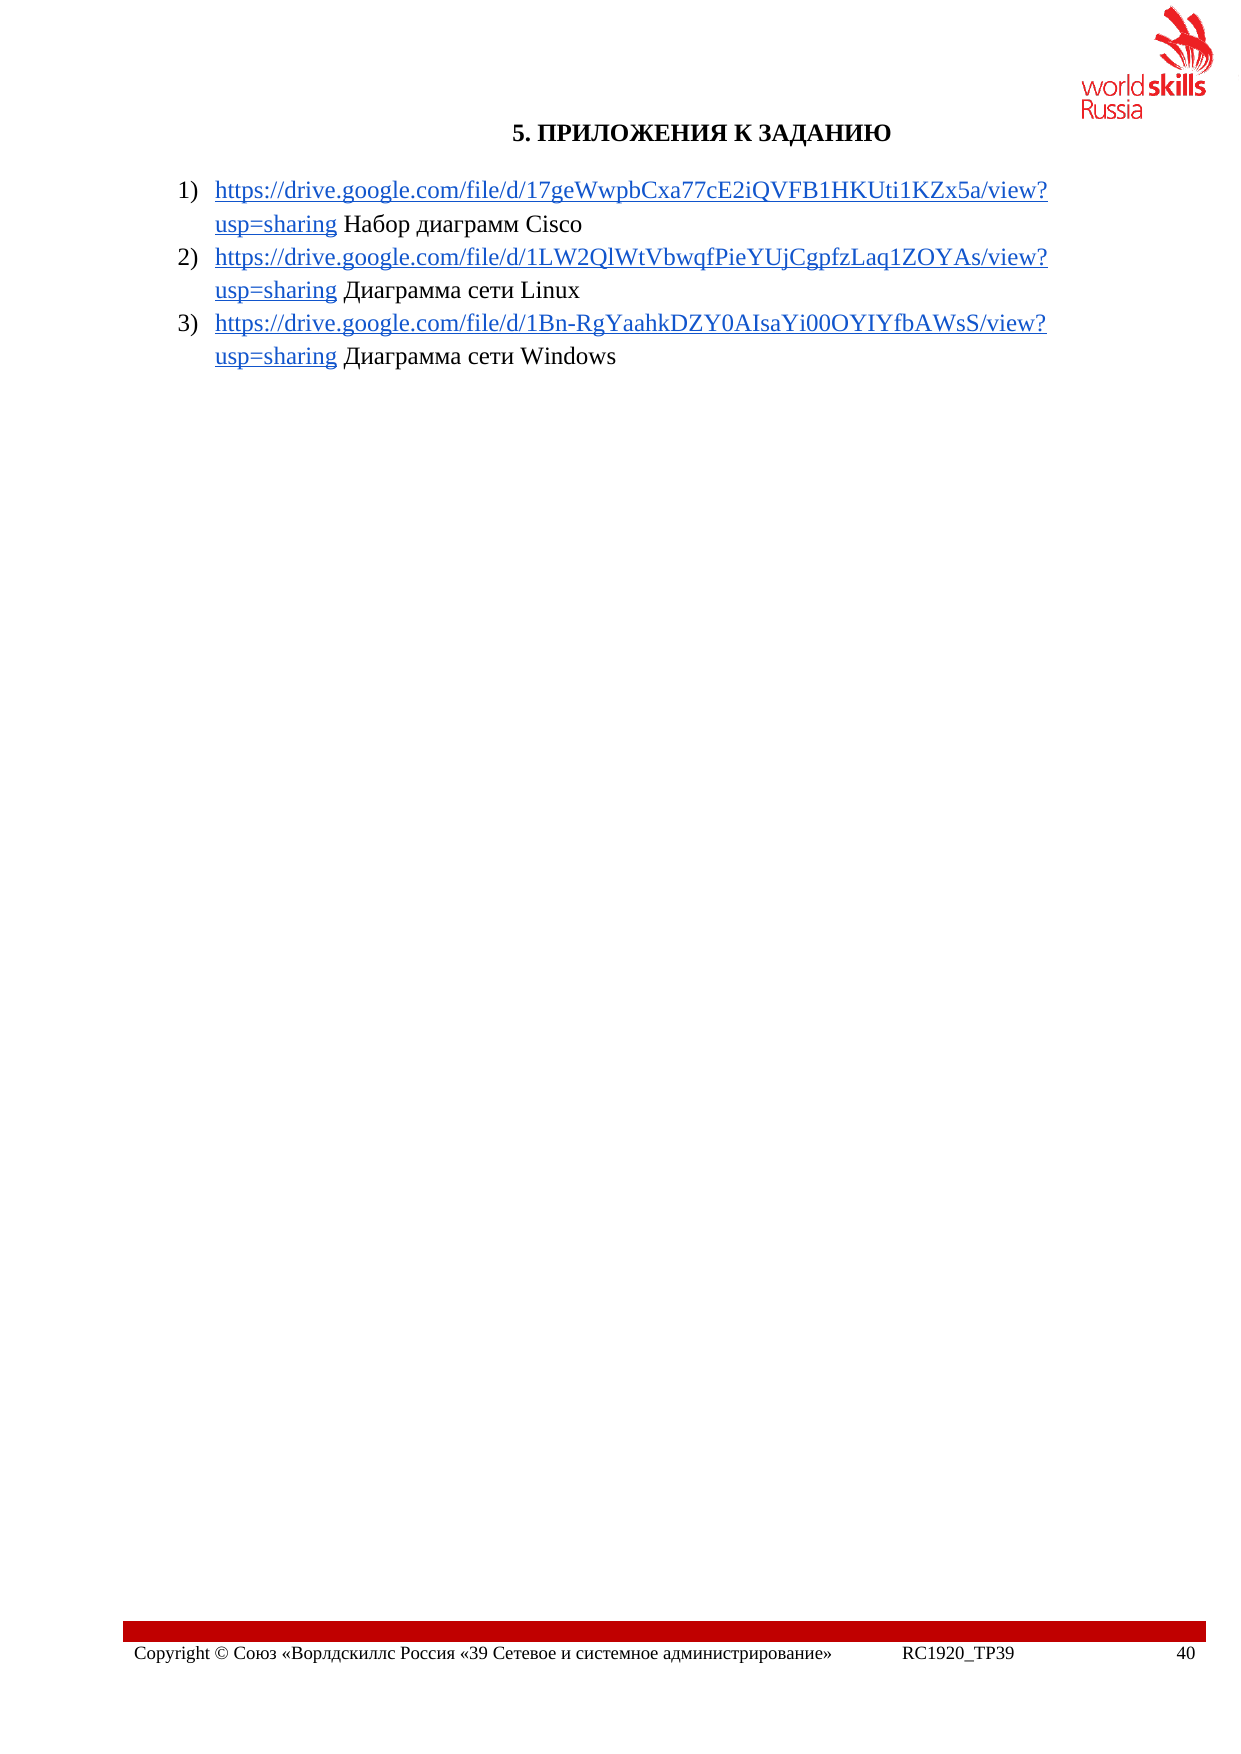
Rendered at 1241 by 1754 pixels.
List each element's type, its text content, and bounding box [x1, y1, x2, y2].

picture [1081, 5, 1239, 119]
text 5. ПРИЛОЖЕНИЯ К ЗАДАНИЮ [177, 118, 1152, 147]
list https://drive.google.com/file/d/1Bn-RgYaahkDZY0AIsaYi00OYIYfbAWsS/view?usp=sharing Диаграмма сети Windows [177, 308, 1152, 369]
list https://drive.google.com/file/d/1LW2QlWtVbwqfPieYUjCgpfzLaq1ZOYAs/view?usp=sharing Диаграмма сети Linux [177, 242, 1152, 303]
list https://drive.google.com/file/d/17geWwpbCxa77cE2iQVFB1HKUti1KZx5a/view?usp=sharing Набор диаграмм Cisco [177, 176, 1152, 237]
